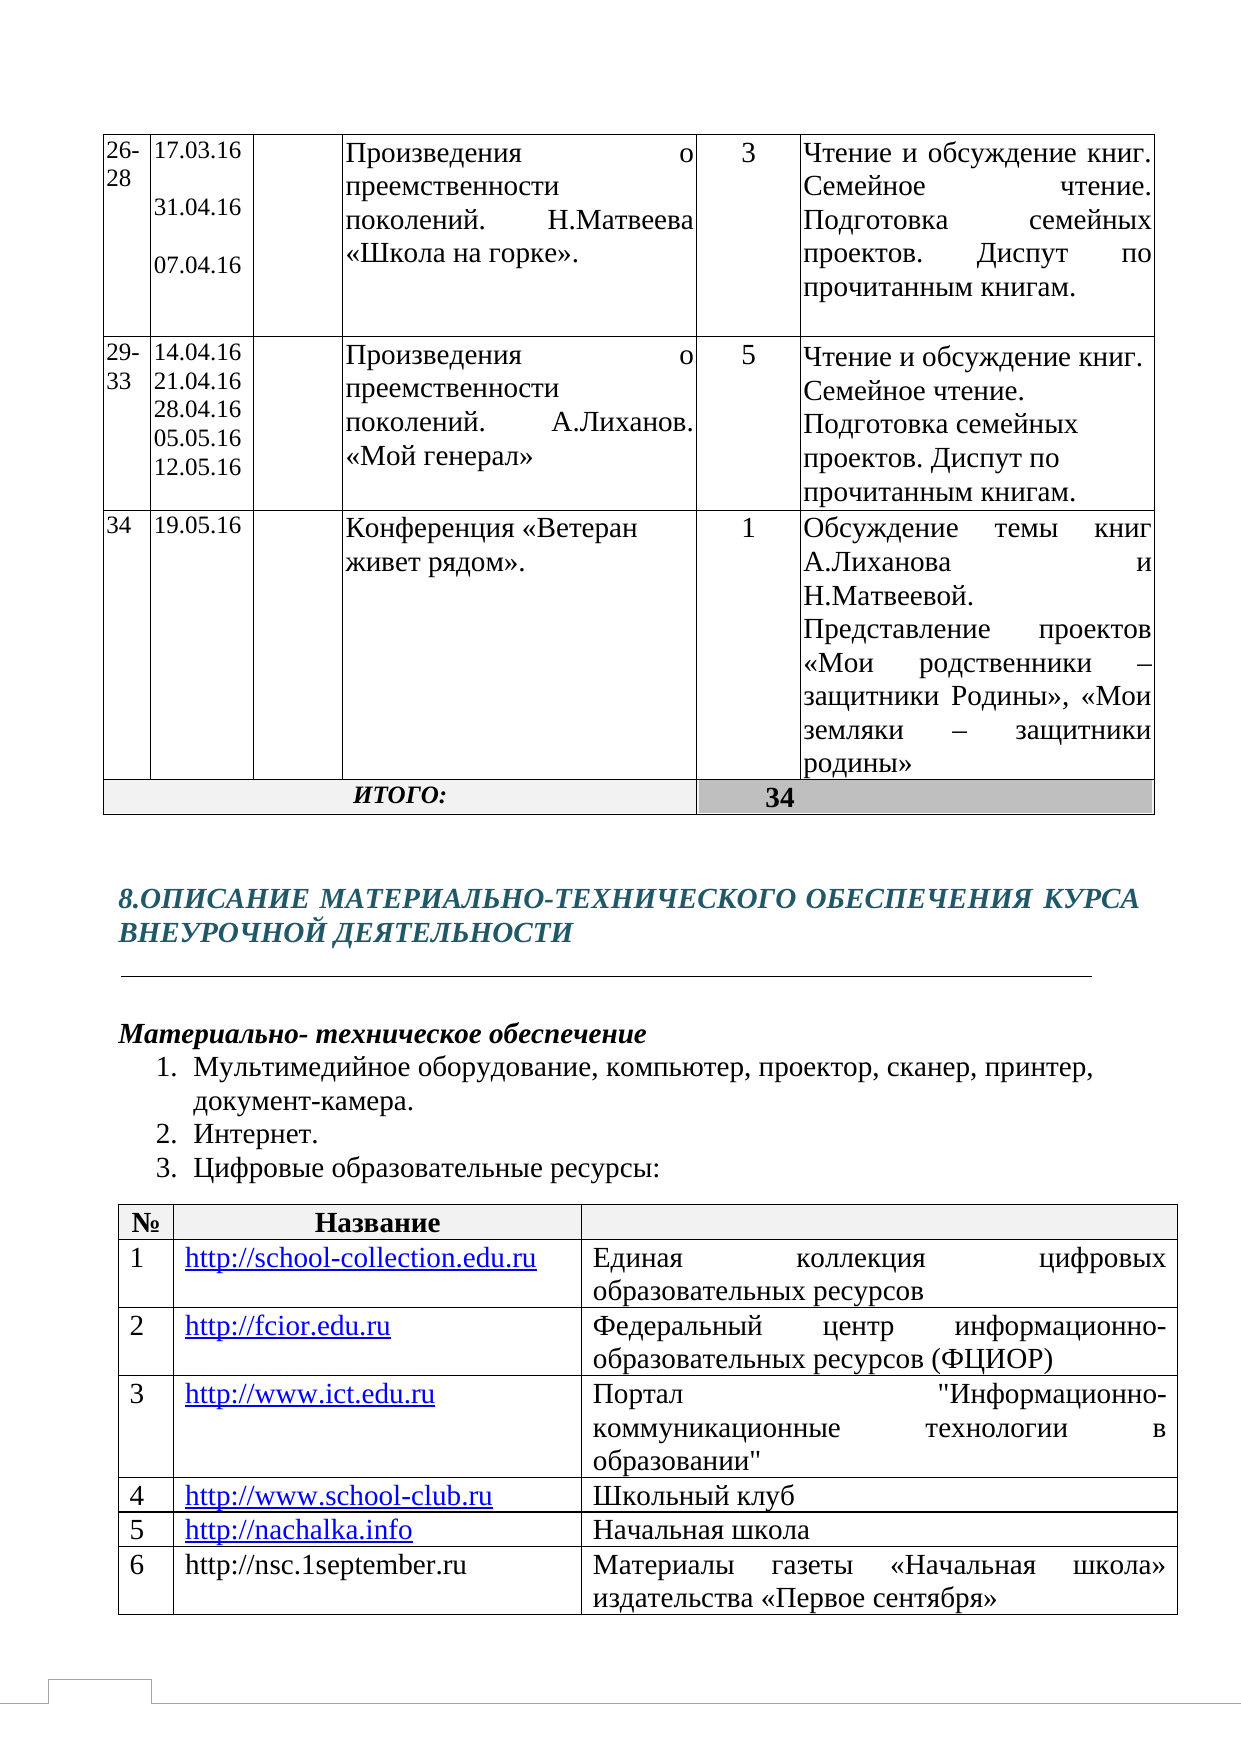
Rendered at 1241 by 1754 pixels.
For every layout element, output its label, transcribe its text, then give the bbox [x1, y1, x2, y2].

table_cell Произведения о преемственности поколений. А.Лиханов. «Мой генерал» [343, 337, 696, 509]
table_cell [254, 511, 342, 779]
table_cell Произведения о преемственности поколений. Н.Матвеева «Школа на горке». [343, 135, 696, 336]
list Мультимедийное оборудование, компьютер, проектор, сканер, принтер, документ-камера. [156, 1049, 1140, 1116]
table_cell http://www.ict.edu.ru [174, 1376, 581, 1477]
table_cell http://school-collection.edu.ru [174, 1240, 581, 1307]
text 8.ОПИСАНИЕ МАТЕРИАЛЬНО-ТЕХНИЧЕСКОГО ОБЕСПЕЧЕНИЯ КУРСА ВНЕУРОЧНОЙ ДЕЯТЕЛЬНОСТИ [118, 882, 1140, 949]
table_cell http://fcior.edu.ru [174, 1308, 581, 1375]
list Интернет. [156, 1116, 1140, 1150]
table_cell Материалы газеты «Начальная школа» издательства «Первое сентября» [582, 1547, 1177, 1614]
table_cell 29-33 [104, 337, 150, 509]
table_cell http://nsc.1september.ru [174, 1547, 581, 1614]
table_cell Портал "Информационно-коммуникационные технологии в образовании" [582, 1376, 1177, 1477]
table_cell 1 [119, 1240, 173, 1307]
table_cell 3 [119, 1376, 173, 1477]
table_cell Единая коллекция цифровых образовательных ресурсов [582, 1240, 1177, 1307]
text Материально- техническое обеспечение [118, 1016, 1140, 1049]
table_cell 5 [697, 337, 800, 509]
table_cell [254, 337, 342, 509]
table_cell Школьный клуб [582, 1478, 1177, 1511]
table_cell Обсуждение темы книг А.Лиханова и Н.Матвеевой. Представление проектов «Мои родственники – защитники Родины», «Мои земляки – защитники родины» [801, 511, 1154, 779]
table_cell 2 [119, 1308, 173, 1375]
table_cell 14.04.16 21.04.16 28.04.16 05.05.16 12.05.16 [151, 337, 253, 509]
list Цифровые образовательные ресурсы: [156, 1150, 1140, 1183]
table_cell ИТОГО: [104, 780, 696, 813]
table_cell 4 [119, 1478, 173, 1511]
table_header Название [174, 1205, 581, 1239]
table_cell Чтение и обсуждение книг. Семейное чтение. Подготовка семейных проектов. Диспут по прочитанным книгам. [801, 337, 1154, 509]
table_cell 17.03.16 31.04.16 07.04.16 [151, 135, 253, 336]
table_cell 19.05.16 [151, 511, 253, 779]
table_cell http://nachalka.info [174, 1513, 581, 1546]
table_cell 1 [697, 511, 800, 779]
table_cell 3 [697, 135, 800, 336]
table_cell http://www.school-club.ru [174, 1478, 581, 1511]
table_cell Конференция «Ветеран живет рядом». [343, 511, 696, 779]
table_cell Начальная школа [582, 1513, 1177, 1546]
table_cell 26-28 [104, 135, 150, 336]
table_cell 5 [119, 1513, 173, 1546]
table_header № [119, 1205, 173, 1239]
table_cell 6 [119, 1547, 173, 1614]
table_cell 34 [104, 511, 150, 779]
table_header [582, 1205, 1177, 1239]
table_cell Федеральный центр информационно-образовательных ресурсов (ФЦИОР) [582, 1308, 1177, 1375]
table_cell Чтение и обсуждение книг. Семейное чтение. Подготовка семейных проектов. Диспут по прочитанным книгам. [801, 135, 1154, 336]
table_cell [254, 135, 342, 336]
